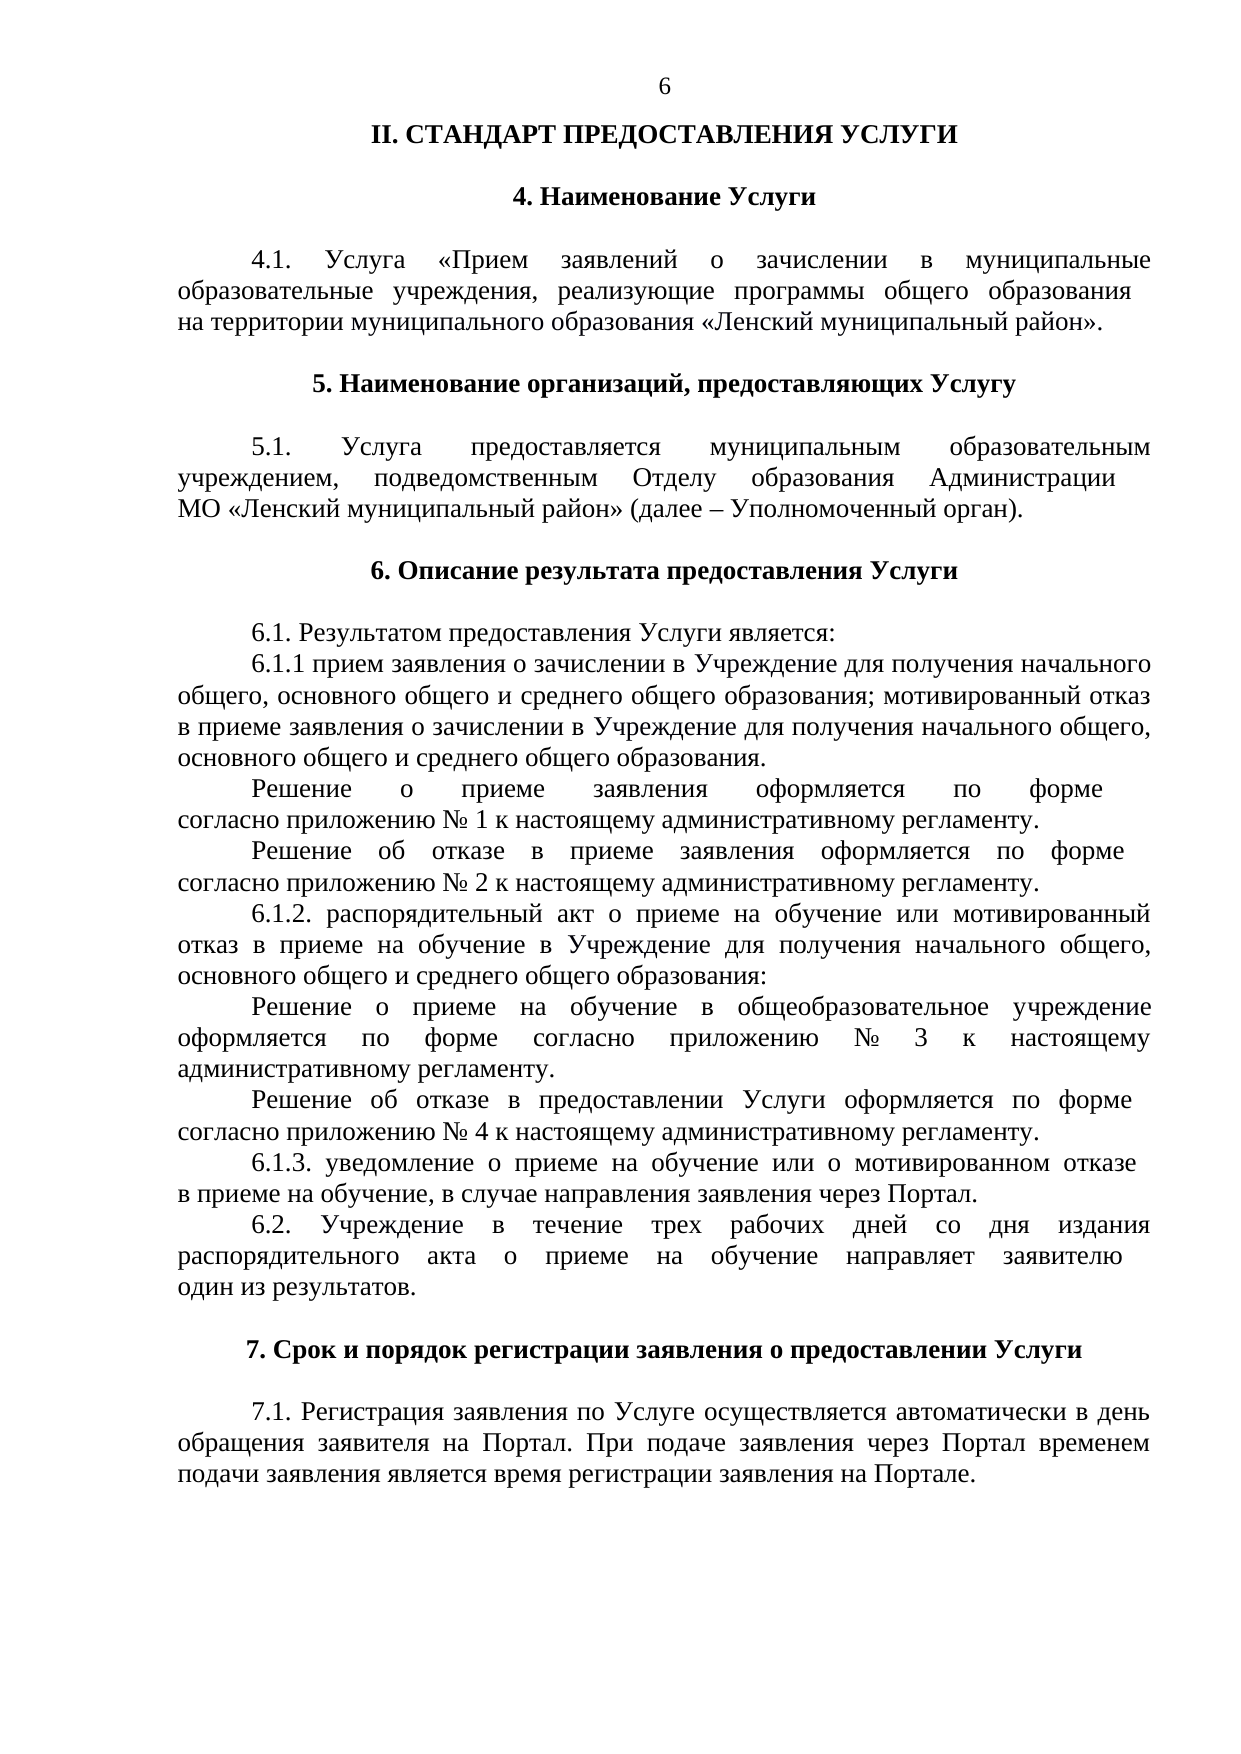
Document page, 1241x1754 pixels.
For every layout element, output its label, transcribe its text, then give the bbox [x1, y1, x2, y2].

text 6.1.2. распорядительный акт о приеме на обучение или мотивированный отказ в приеме на обучение в Учреждение для получения начального общего, основного общего и среднего общего образования: [177, 897, 1152, 990]
text Решение об отказе в предоставлении Услуги оформляется по форме согласно приложению № 4 к настоящему административному регламенту. [177, 1084, 1152, 1146]
text Решение о приеме заявления оформляется по форме согласно приложению № 1 к настоящему административному регламенту. [177, 772, 1152, 834]
text 6.1. Результатом предоставления Услуги является: [177, 616, 1152, 648]
text 5.1. Услуга предоставляется муниципальным образовательным учреждением, подведомственным Отделу образования Администрации МО «Ленский муниципальный район» (далее – Уполномоченный орган). [177, 429, 1152, 523]
text 6.1.1 прием заявления о зачислении в Учреждение для получения начального общего, основного общего и среднего общего образования; мотивированный отказ в приеме заявления о зачислении в Учреждение для получения начального общего, основного общего и среднего общего образования. [177, 648, 1152, 772]
text 6. Описание результата предоставления Услуги [177, 554, 1152, 585]
text 6.2. Учреждение в течение трех рабочих дней со дня издания распорядительного акта о приеме на обучение направляет заявителю один из результатов. [177, 1208, 1152, 1302]
text 4. Наименование Услуги [177, 180, 1152, 212]
text Решение об отказе в приеме заявления оформляется по форме согласно приложению № 2 к настоящему административному регламенту. [177, 834, 1152, 897]
text Решение о приеме на обучение в общеобразовательное учреждение оформляется по форме согласно приложению № 3 к настоящему административному регламенту. [177, 990, 1152, 1084]
text II. СТАНДАРТ ПРЕДОСТАВЛЕНИЯ УСЛУГИ [177, 118, 1152, 149]
text 7. Срок и порядок регистрации заявления о предоставлении Услуги [177, 1333, 1152, 1364]
text 6.1.3. уведомление о приеме на обучение или о мотивированном отказе в приеме на обучение, в случае направления заявления через Портал. [177, 1146, 1152, 1208]
text 7.1. Регистрация заявления по Услуге осуществляется автоматически в день обращения заявителя на Портал. При подаче заявления через Портал временем подачи заявления является время регистрации заявления на Портале. [177, 1395, 1152, 1488]
text 5. Наименование организаций, предоставляющих Услугу [177, 367, 1152, 398]
text 4.1. Услуга «Прием заявлений о зачислении в муниципальные образовательные учреждения, реализующие программы общего образования на территории муниципального образования «Ленский муниципальный район». [177, 243, 1152, 336]
